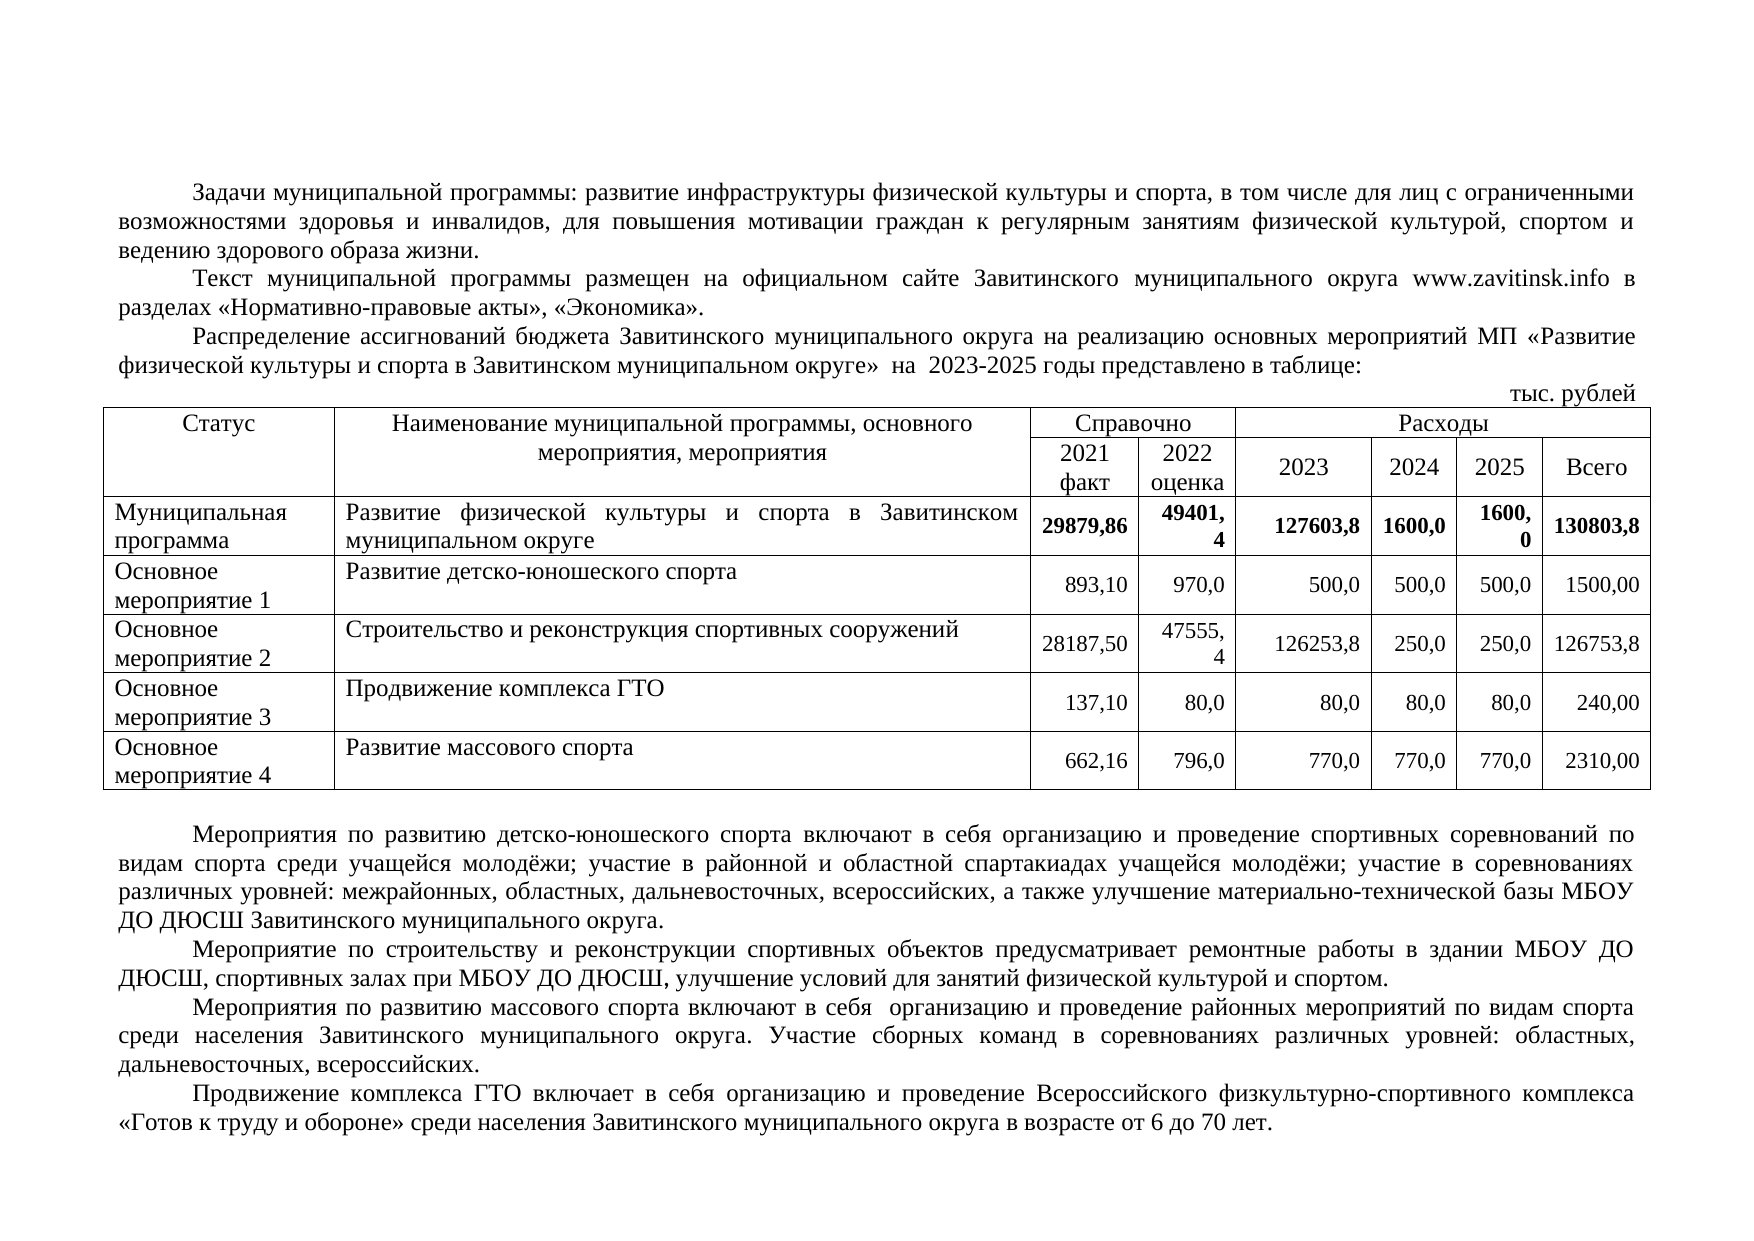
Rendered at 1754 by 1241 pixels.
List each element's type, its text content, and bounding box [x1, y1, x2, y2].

table_cell 47555,4 [1139, 615, 1235, 672]
text Мероприятия по развитию массового спорта включают в себя организацию и проведение районных мероприятий по видам спорта среди населения Завитинского муниципального округа. Участие сборных команд в соревнованиях различных уровней: областных, дальневосточных, всероссийских. [118, 992, 1636, 1078]
text Мероприятие по строительству и реконструкции спортивных объектов предусматривает ремонтные работы в здании МБОУ ДО ДЮСШ, спортивных залах при МБОУ ДО ДЮСШ, улучшение условий для занятий физической культурой и спортом. [118, 934, 1636, 992]
table_cell 1600,0 [1457, 497, 1542, 555]
table_cell Муниципальная программа [104, 497, 334, 555]
table_cell Развитие физической культуры и спорта в Завитинском муниципальном округе [335, 497, 1030, 555]
table_cell Основное мероприятие 3 [104, 673, 334, 731]
table_cell 770,0 [1236, 732, 1371, 789]
table_cell 662,16 [1031, 732, 1138, 789]
table_cell 80,0 [1457, 673, 1542, 731]
table_cell 80,0 [1236, 673, 1371, 731]
table_cell 2024 [1372, 438, 1456, 496]
table_cell 127603,8 [1236, 497, 1371, 555]
table_cell 796,0 [1139, 732, 1235, 789]
table_cell Основное мероприятие 2 [104, 615, 334, 672]
table_header Статус [104, 408, 334, 496]
table_cell Строительство и реконструкция спортивных сооружений [335, 615, 1030, 672]
table_cell 770,0 [1457, 732, 1542, 789]
table_cell 29879,86 [1031, 497, 1138, 555]
table_cell 2022 оценка [1139, 438, 1235, 496]
table_cell Основное мероприятие 1 [104, 556, 334, 613]
table_cell Развитие детско-юношеского спорта [335, 556, 1030, 613]
table_cell 137,10 [1031, 673, 1138, 731]
table_cell Развитие массового спорта [335, 732, 1030, 789]
table_cell 1600,0 [1372, 497, 1456, 555]
text Распределение ассигнований бюджета Завитинского муниципального округа на реализацию основных мероприятий МП «Развитие физической культуры и спорта в Завитинском муниципальном округе» на 2023-2025 годы представлено в таблице: [118, 321, 1636, 378]
text Продвижение комплекса ГТО включает в себя организацию и проведение Всероссийского физкультурно-спортивного комплекса «Готов к труду и обороне» среди населения Завитинского муниципального округа в возрасте от 6 до 70 лет. [118, 1078, 1636, 1136]
table_cell 126753,8 [1543, 615, 1650, 672]
table_cell 500,0 [1236, 556, 1371, 613]
table_cell 250,0 [1372, 615, 1456, 672]
table_cell 130803,8 [1543, 497, 1650, 555]
table_cell 250,0 [1457, 615, 1542, 672]
table_cell Всего [1543, 438, 1650, 496]
table_header Справочно [1031, 408, 1235, 437]
text Мероприятия по развитию детско-юношеского спорта включают в себя организацию и проведение спортивных соревнований по видам спорта среди учащейся молодёжи; участие в районной и областной спартакиадах учащейся молодёжи; участие в соревнованиях различных уровней: межрайонных, областных, дальневосточных, всероссийских, а также улучшение материально-технической базы МБОУ ДО ДЮСШ Завитинского муниципального округа. [118, 819, 1636, 934]
table_cell 500,0 [1372, 556, 1456, 613]
table_cell 2023 [1236, 438, 1371, 496]
table_cell 893,10 [1031, 556, 1138, 613]
table_cell 240,00 [1543, 673, 1650, 731]
text Текст муниципальной программы размещен на официальном сайте Завитинского муниципального округа www.zavitinsk.info в разделах «Нормативно-правовые акты», «Экономика». [118, 263, 1636, 321]
table_cell Основное мероприятие 4 [104, 732, 334, 789]
text тыс. рублей [118, 378, 1636, 407]
table_cell 2021 факт [1031, 438, 1138, 496]
table_cell 770,0 [1372, 732, 1456, 789]
table_cell 2310,00 [1543, 732, 1650, 789]
table_cell 970,0 [1139, 556, 1235, 613]
table_cell Продвижение комплекса ГТО [335, 673, 1030, 731]
table_cell 80,0 [1139, 673, 1235, 731]
table_cell 80,0 [1372, 673, 1456, 731]
table_cell 1500,00 [1543, 556, 1650, 613]
table_cell 49401,4 [1139, 497, 1235, 555]
table_cell 2025 [1457, 438, 1542, 496]
text Задачи муниципальной программы: развитие инфраструктуры физической культуры и спорта, в том числе для лиц с ограниченными возможностями здоровья и инвалидов, для повышения мотивации граждан к регулярным занятиям физической культурой, спортом и ведению здорового образа жизни. [118, 177, 1636, 263]
table_header Наименование муниципальной программы, основного мероприятия, мероприятия [335, 408, 1030, 496]
table_cell 500,0 [1457, 556, 1542, 613]
table_header Расходы [1236, 408, 1650, 437]
table_cell 28187,50 [1031, 615, 1138, 672]
table_cell 126253,8 [1236, 615, 1371, 672]
